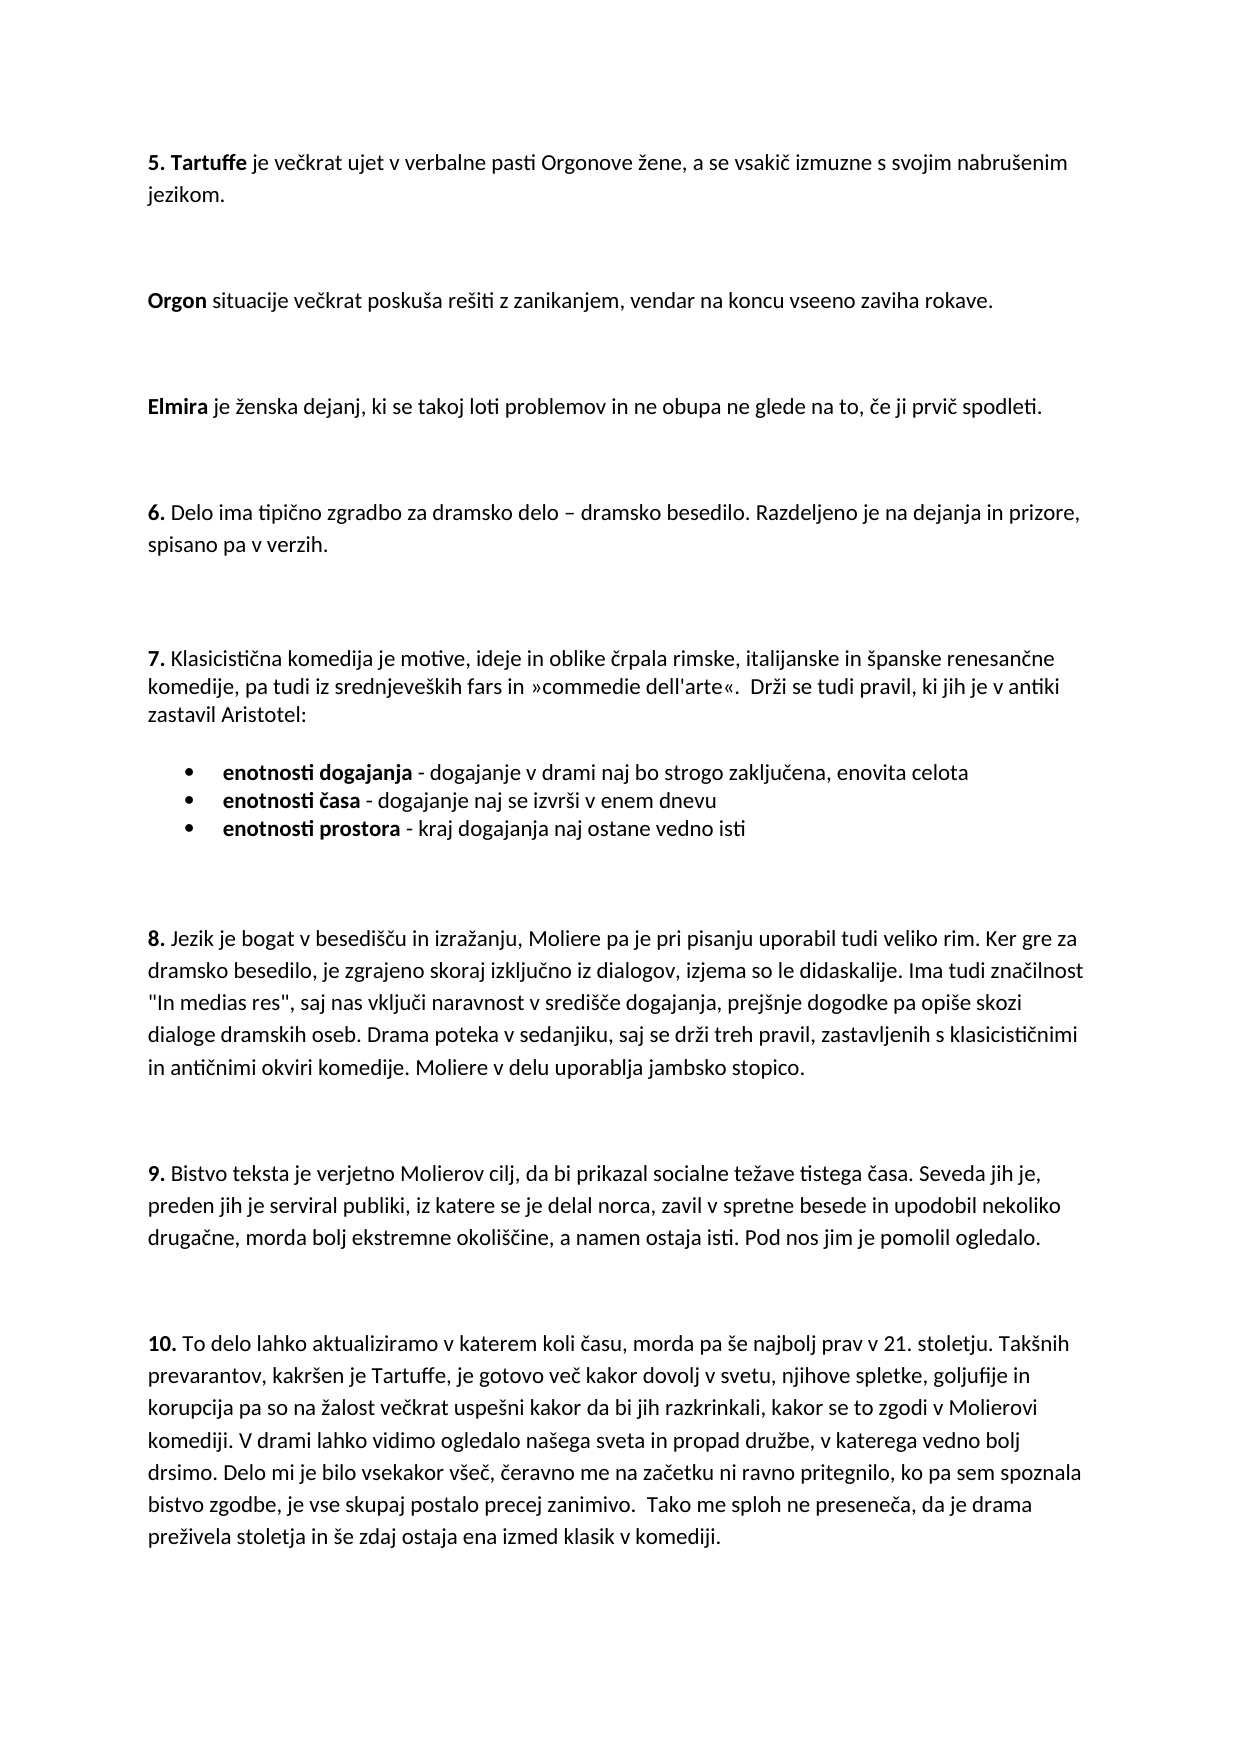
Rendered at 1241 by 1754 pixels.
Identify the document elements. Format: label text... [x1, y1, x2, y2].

list enotnosti dogajanja - dogajanje v drami naj bo strogo zaključena, enovita celota [185, 758, 1093, 786]
text 10. To delo lahko aktualiziramo v katerem koli času, morda pa še najbolj prav v 21. stoletju. Takšnih prevarantov, kakršen je Tartuffe, je gotovo več kakor dovolj v svetu, njihove spletke, goljufije in korupcija pa so na žalost večkrat uspešni kakor da bi jih razkrinkali, kakor se to zgodi v Molierovi komediji. V drami lahko vidimo ogledalo našega sveta in propad družbe, v katerega vedno bolj drsimo. Delo mi je bilo vsekakor všeč, čeravno me na začetku ni ravno pritegnilo, ko pa sem spoznala bistvo zgodbe, je vse skupaj postalo precej zanimivo. Tako me sploh ne preseneča, da je drama preživela stoletja in še zdaj ostaja ena izmed klasik v komediji. [148, 1329, 1093, 1550]
list enotnosti prostora - kraj dogajanja naj ostane vedno isti [185, 814, 1093, 842]
text 7. Klasicistična komedija je motive, ideje in oblike črpala rimske, italijanske in španske renesančne komedije, pa tudi iz srednjeveških fars in »commedie dell'arte«. Drži se tudi pravil, ki jih je v antiki zastavil Aristotel: [148, 644, 1093, 728]
text 5. Tartuffe je večkrat ujet v verbalne pasti Orgonove žene, a se vsakič izmuzne s svojim nabrušenim jezikom. [148, 148, 1093, 208]
list enotnosti časa - dogajanje naj se izvrši v enem dnevu [185, 786, 1093, 814]
text 8. Jezik je bogat v besedišču in izražanju, Moliere pa je pri pisanju uporabil tudi veliko rim. Ker gre za dramsko besedilo, je zgrajeno skoraj izključno iz dialogov, izjema so le didaskalije. Ima tudi značilnost "In medias res", saj nas vključi naravnost v središče dogajanja, prejšnje dogodke pa opiše skozi dialoge dramskih oseb. Drama poteka v sedanjiku, saj se drži treh pravil, zastavljenih s klasicističnimi in antičnimi okviri komedije. Moliere v delu uporablja jambsko stopico. [148, 924, 1093, 1081]
text Orgon situacije večkrat poskuša rešiti z zanikanjem, vendar na koncu vseeno zaviha rokave. [148, 286, 1093, 314]
text 6. Delo ima tipično zgradbo za dramsko delo – dramsko besedilo. Razdeljeno je na dejanja in prizore, spisano pa v verzih. [148, 498, 1093, 558]
text 9. Bistvo teksta je verjetno Molierov cilj, da bi prikazal socialne težave tistega časa. Seveda jih je, preden jih je serviral publiki, iz katere se je delal norca, zavil v spretne besede in upodobil nekoliko drugačne, morda bolj ekstremne okoliščine, a namen ostaja isti. Pod nos jim je pomolil ogledalo. [148, 1159, 1093, 1251]
text Elmira je ženska dejanj, ki se takoj loti problemov in ne obupa ne glede na to, če ji prvič spodleti. [148, 392, 1093, 420]
